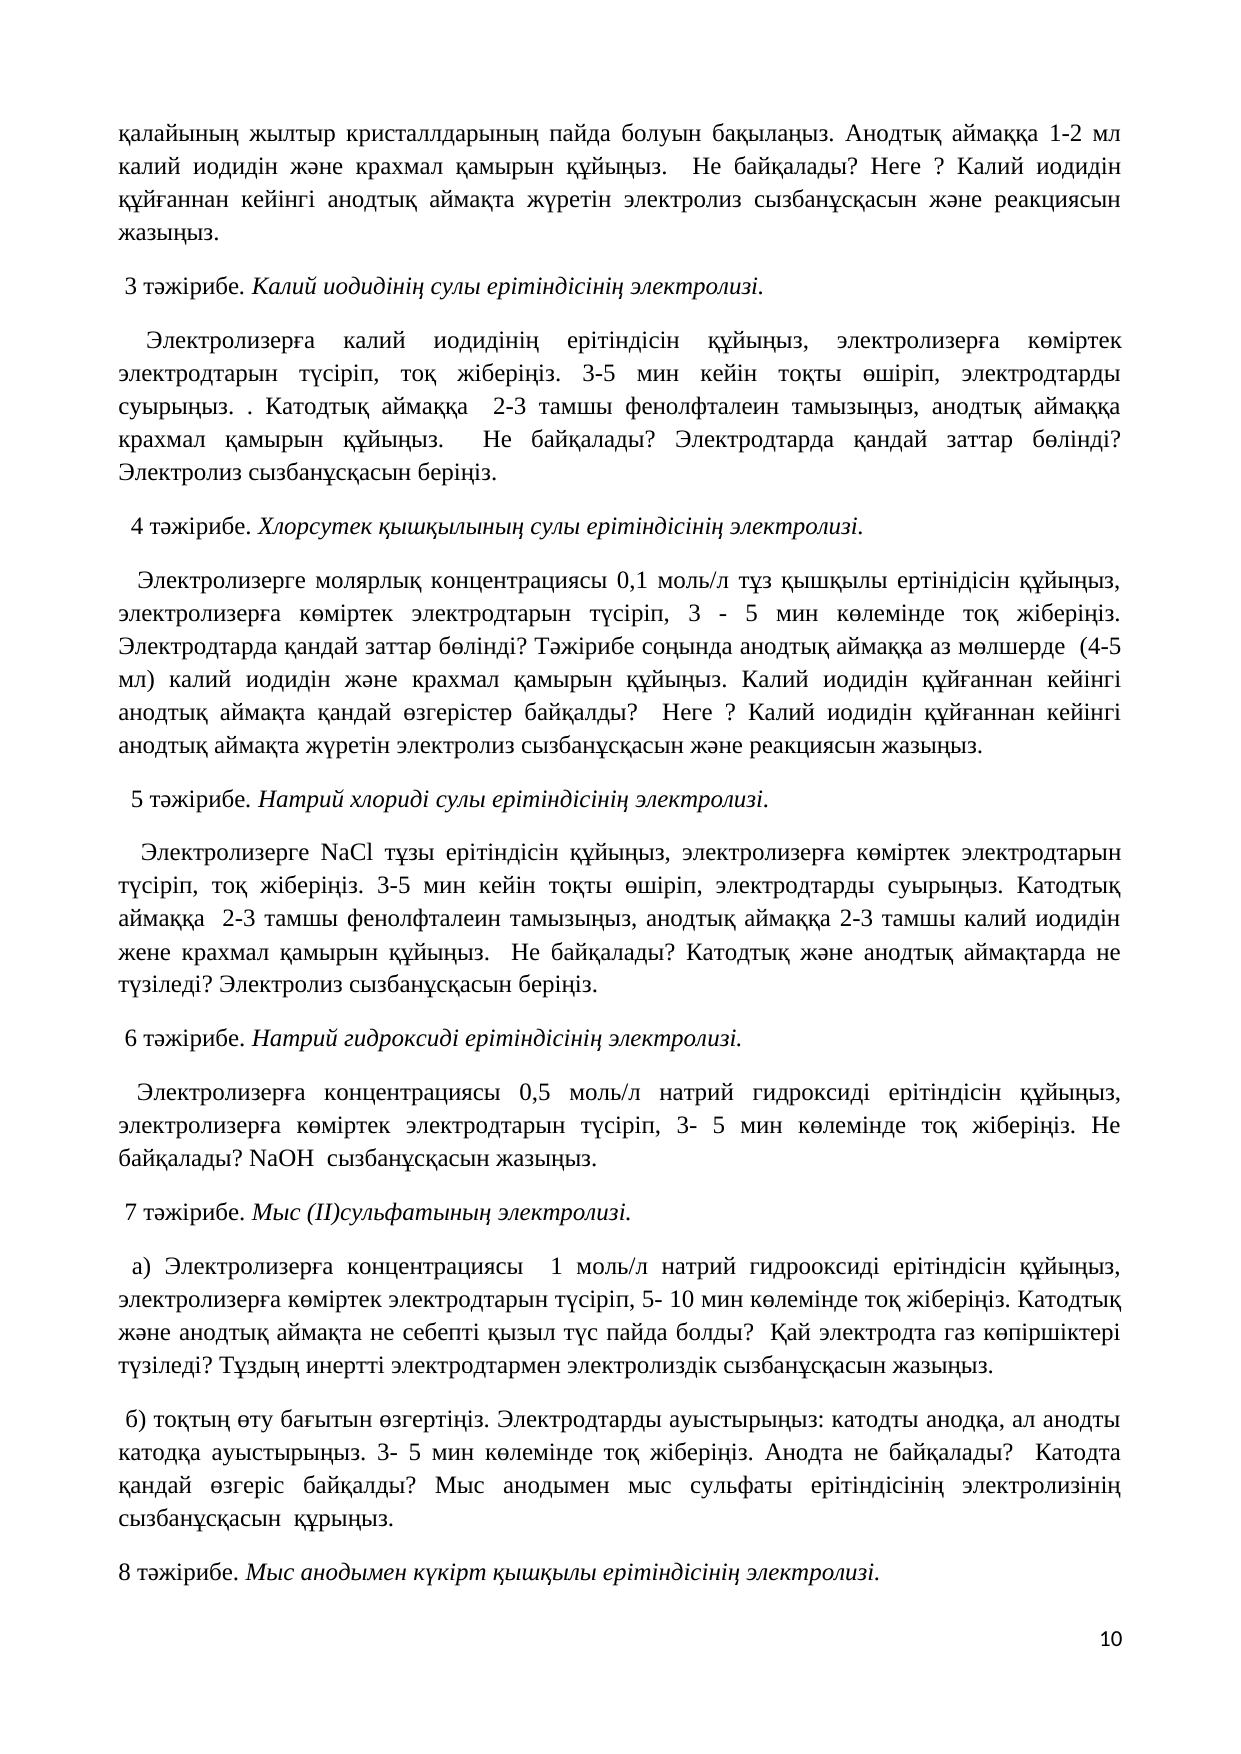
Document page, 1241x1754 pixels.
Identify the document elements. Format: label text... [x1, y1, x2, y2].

text 3 тәжірибе. Калий иодидінің сулы ерітіндісінің электролизі. [118, 271, 1122, 300]
text а) Электролизерға концентрациясы 1 моль/л натрий гидрооксиді ерітіндісін құйыңыз, электролизерға көміртек электродтарын түсіріп, 5- 10 мин көлемінде тоқ жіберіңіз. Катодтық және анодтық аймақта не себепті қызыл түс пайда болды? Қай электродта газ көпіршіктері түзіледі? Тұздың инертті электродтармен электролиздік сызбанұсқасын жазыңыз. [118, 1251, 1122, 1379]
text Электролизерге молярлық концентрациясы 0,1 моль/л тұз қышқылы ертінідісін құйыңыз, электролизерға көміртек электродтарын түсіріп, 3 - 5 мин көлемінде тоқ жіберіңіз. Электродтарда қандай заттар бөлінді? Тәжірибе соңында анодтық аймаққа аз мөлшерде (4-5 мл) калий иодидін және крахмал қамырын құйыңыз. Калий иодидін құйғаннан кейінгі анодтық аймақта қандай өзгерістер байқалды? Неге ? Калий иодидін құйғаннан кейінгі анодтық аймақта жүретін электролиз сызбанұсқасын және реакциясын жазыңыз. [118, 565, 1122, 758]
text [118, 118, 1122, 246]
text Электролизерға концентрациясы 0,5 моль/л натрий гидроксиді ерітіндісін құйыңыз, электролизерға көміртек электродтарын түсіріп, 3- 5 мин көлемінде тоқ жіберіңіз. Не байқалады? NaOH сызбанұсқасын жазыңыз. [118, 1077, 1122, 1172]
text Электролизерге NaCl тұзы ерітіндісін құйыңыз, электролизерға көміртек электродтарын түсіріп, тоқ жіберіңіз. 3-5 мин кейін тоқты өшіріп, электродтарды суырыңыз. Катодтық аймаққа 2-3 тамшы фенолфталеин тамызыңыз, анодтық аймаққа 2-3 тамшы калий иодидін жене крахмал қамырын құйыңыз. Не байқалады? Катодтық және анодтық аймақтарда не түзіледі? Электролиз сызбанұсқасын беріңіз. [118, 837, 1122, 998]
text 8 тәжірибе. Мыс анодымен күкірт қышқылы ерітіндісінің электролизі. [118, 1557, 1122, 1586]
text 4 тәжірибе. Хлорсутек қышқылының сулы ерітіндісінің электролизі. [118, 511, 1122, 539]
text 6 тәжірибе. Натрий гидроксиді ерітіндісінің электролизі. [118, 1023, 1122, 1052]
text 5 тәжірибе. Натрий хлориді сулы ерітіндісінің электролизі. [118, 784, 1122, 812]
text б) тоқтың өту бағытын өзгертіңіз. Электродтарды ауыстырыңыз: катодты анодқа, ал анодты катодқа ауыстырыңыз. 3- 5 мин көлемінде тоқ жіберіңіз. Анодта не байқалады? Катодта қандай өзгеріс байқалды? Мыс анодымен мыс сульфаты ерітіндісінің электролизінің сызбанұсқасын құрыңыз. [118, 1404, 1122, 1532]
text Электролизерға калий иодидінің ерітіндісін құйыңыз, электролизерға көміртек электродтарын түсіріп, тоқ жіберіңіз. 3-5 мин кейін тоқты өшіріп, электродтарды суырыңыз. . Катодтық аймаққа 2-3 тамшы фенолфталеин тамызыңыз, анодтық аймаққа крахмал қамырын құйыңыз. Не байқалады? Электродтарда қандай заттар бөлінді? Электролиз сызбанұсқасын беріңіз. [118, 325, 1122, 486]
text 7 тәжірибе. Мыс (II)сульфатының электролизі. [118, 1197, 1122, 1226]
